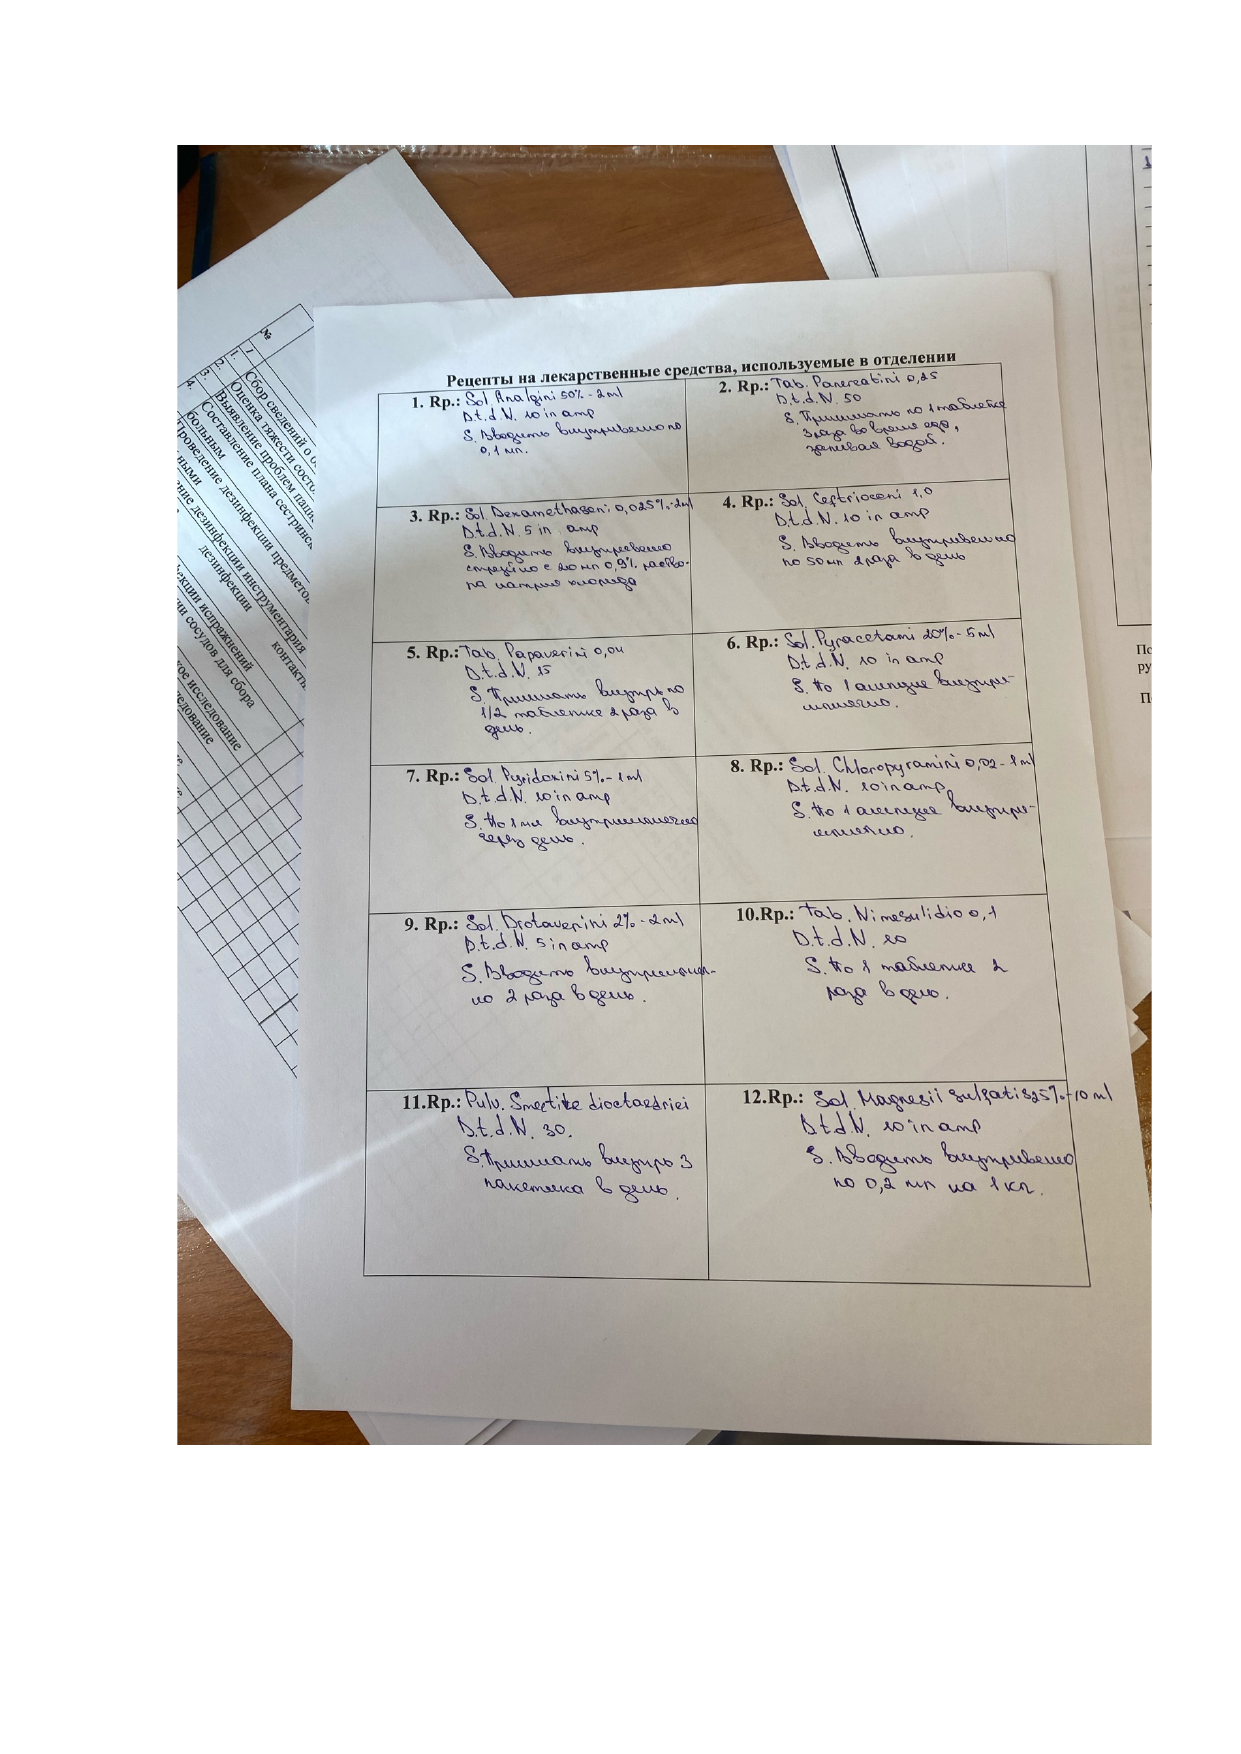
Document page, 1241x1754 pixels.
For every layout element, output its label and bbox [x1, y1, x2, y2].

picture [177, 145, 1152, 1445]
